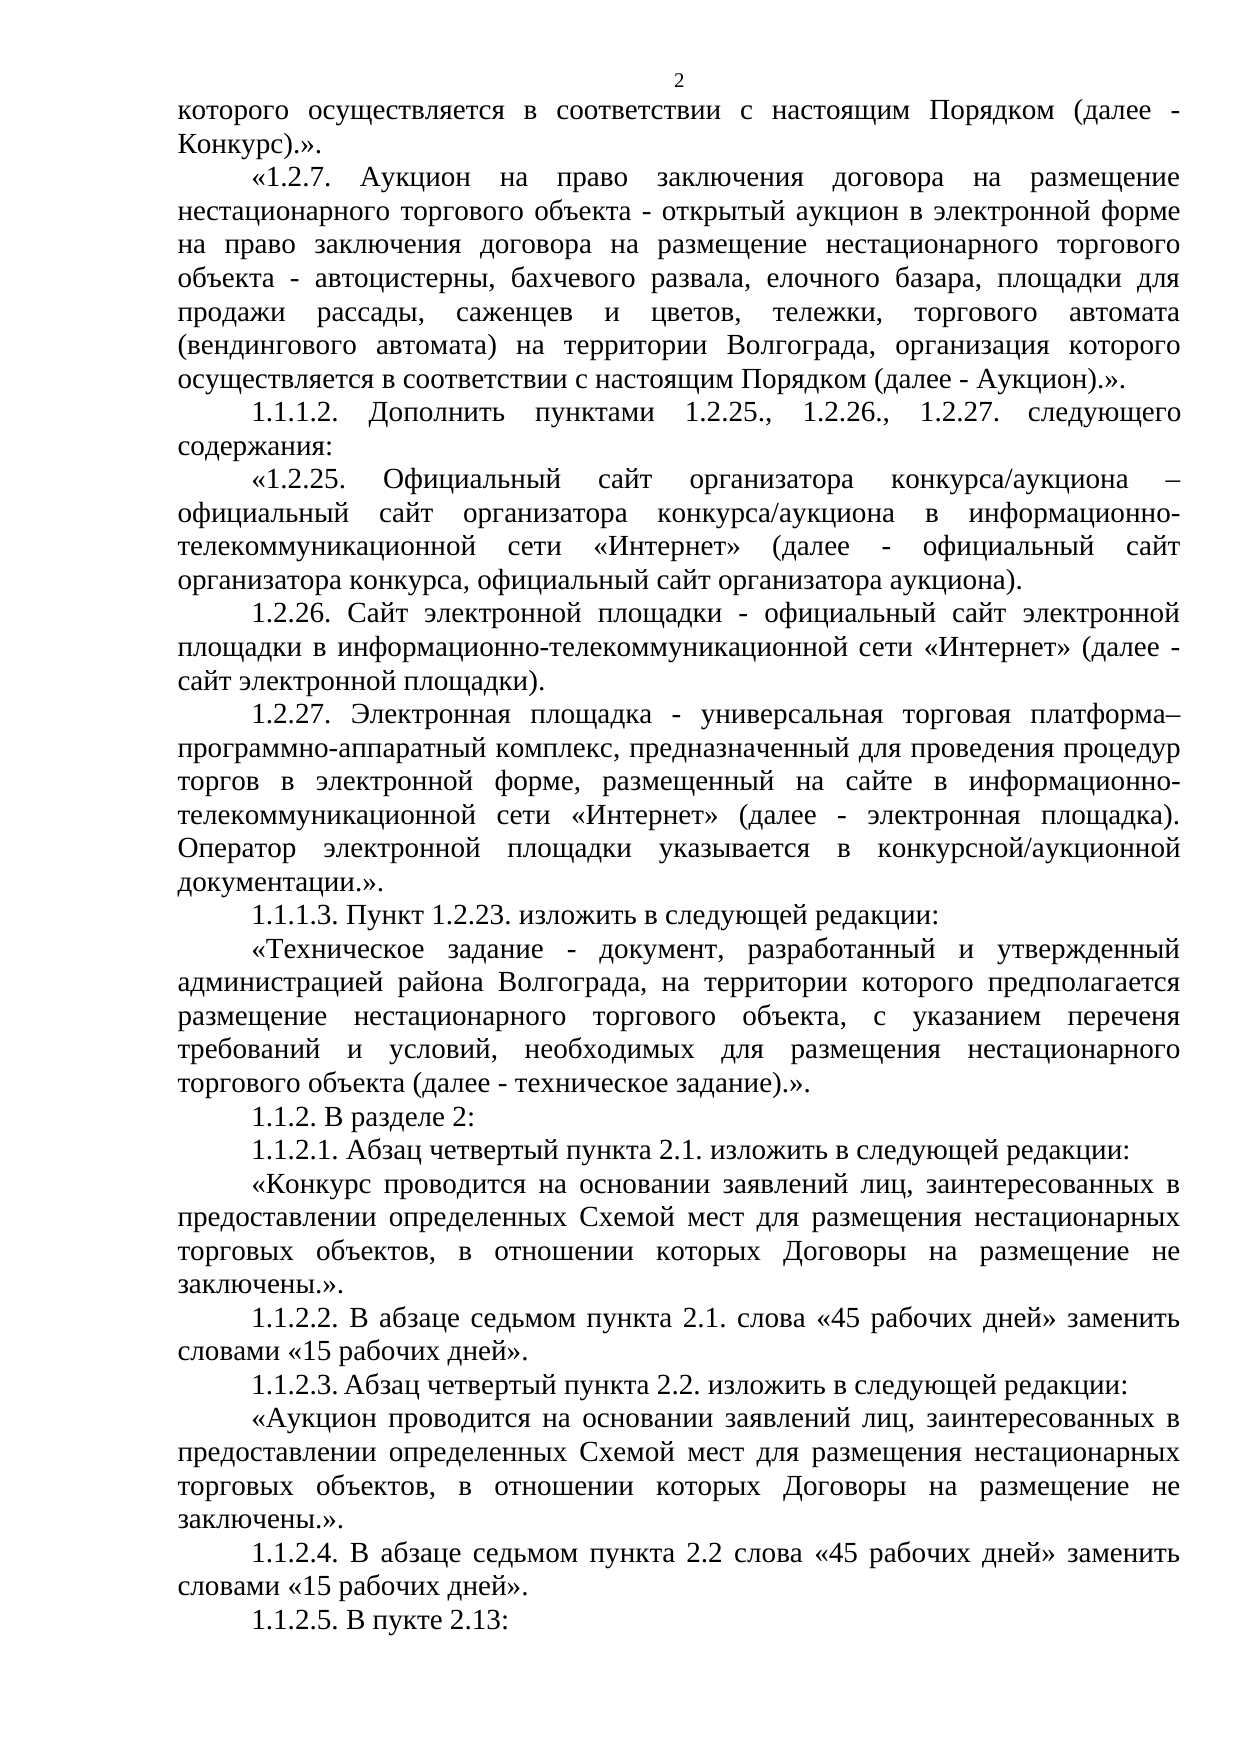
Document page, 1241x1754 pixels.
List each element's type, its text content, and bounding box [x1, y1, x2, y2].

text 1.1.2. В разделе 2: [177, 1099, 1181, 1132]
text «Техническое задание - документ, разработанный и утвержденный администрацией района Волгограда, на территории которого предполагается размещение нестационарного торгового объекта, с указанием переченя требований и условий, необходимых для размещения нестационарного торгового объекта (далее - техническое задание).». [177, 931, 1181, 1099]
text 1.1.2.5. В пукте 2.13: [177, 1602, 1181, 1635]
text 1.1.2.1. Абзац четвертый пункта 2.1. изложить в следующей редакции: [177, 1132, 1181, 1166]
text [177, 92, 1181, 159]
text «1.2.25. Официальный сайт организатора конкурса/аукциона – официальный сайт организатора конкурса/аукциона в информационно-телекоммуникационной сети «Интернет» (далее - официальный сайт организатора конкурса, официальный сайт организатора аукциона). [177, 461, 1181, 596]
text 1.2.26. Сайт электронной площадки - официальный сайт электронной площадки в информационно-телекоммуникационной сети «Интернет» (далее - сайт электронной площадки). [177, 596, 1181, 696]
text 1.1.2.4. В абзаце седьмом пункта 2.2 слова «45 рабочих дней» заменить словами «15 рабочих дней». [177, 1535, 1181, 1602]
text 1.1.1.3. Пункт 1.2.23. изложить в следующей редакции: [177, 897, 1181, 931]
text «Аукцион проводится на основании заявлений лиц, заинтересованных в предоставлении определенных Схемой мест для размещения нестационарных торговых объектов, в отношении которых Договоры на размещение не заключены.». [177, 1401, 1181, 1535]
text 1.2.27. Электронная площадка - универсальная торговая платформа– программно-аппаратный комплекс, предназначенный для проведения процедур торгов в электронной форме, размещенный на сайте в информационно-телекоммуникационной сети «Интернет» (далее - электронная площадка). Оператор электронной площадки указывается в конкурсной/аукционной документации.». [177, 696, 1181, 897]
text «Конкурс проводится на основании заявлений лиц, заинтересованных в предоставлении определенных Схемой мест для размещения нестационарных торговых объектов, в отношении которых Договоры на размещение не заключены.». [177, 1166, 1181, 1300]
text 1.1.1.2. Дополнить пунктами 1.2.25., 1.2.26., 1.2.27. следующего содержания: [177, 394, 1181, 461]
text 1.1.2.2. В абзаце седьмом пункта 2.1. слова «45 рабочих дней» заменить словами «15 рабочих дней». [177, 1300, 1181, 1367]
text 1.1.2.3. Абзац четвертый пункта 2.2. изложить в следующей редакции: [177, 1367, 1181, 1401]
text «1.2.7. Аукцион на право заключения договора на размещение нестационарного торгового объекта - открытый аукцион в электронной форме на право заключения договора на размещение нестационарного торгового объекта - автоцистерны, бахчевого развала, елочного базара, площадки для продажи рассады, саженцев и цветов, тележки, торгового автомата (вендингового автомата) на территории Волгограда, организация которого осуществляется в соответствии с настоящим Порядком (далее - Аукцион).». [177, 159, 1181, 394]
